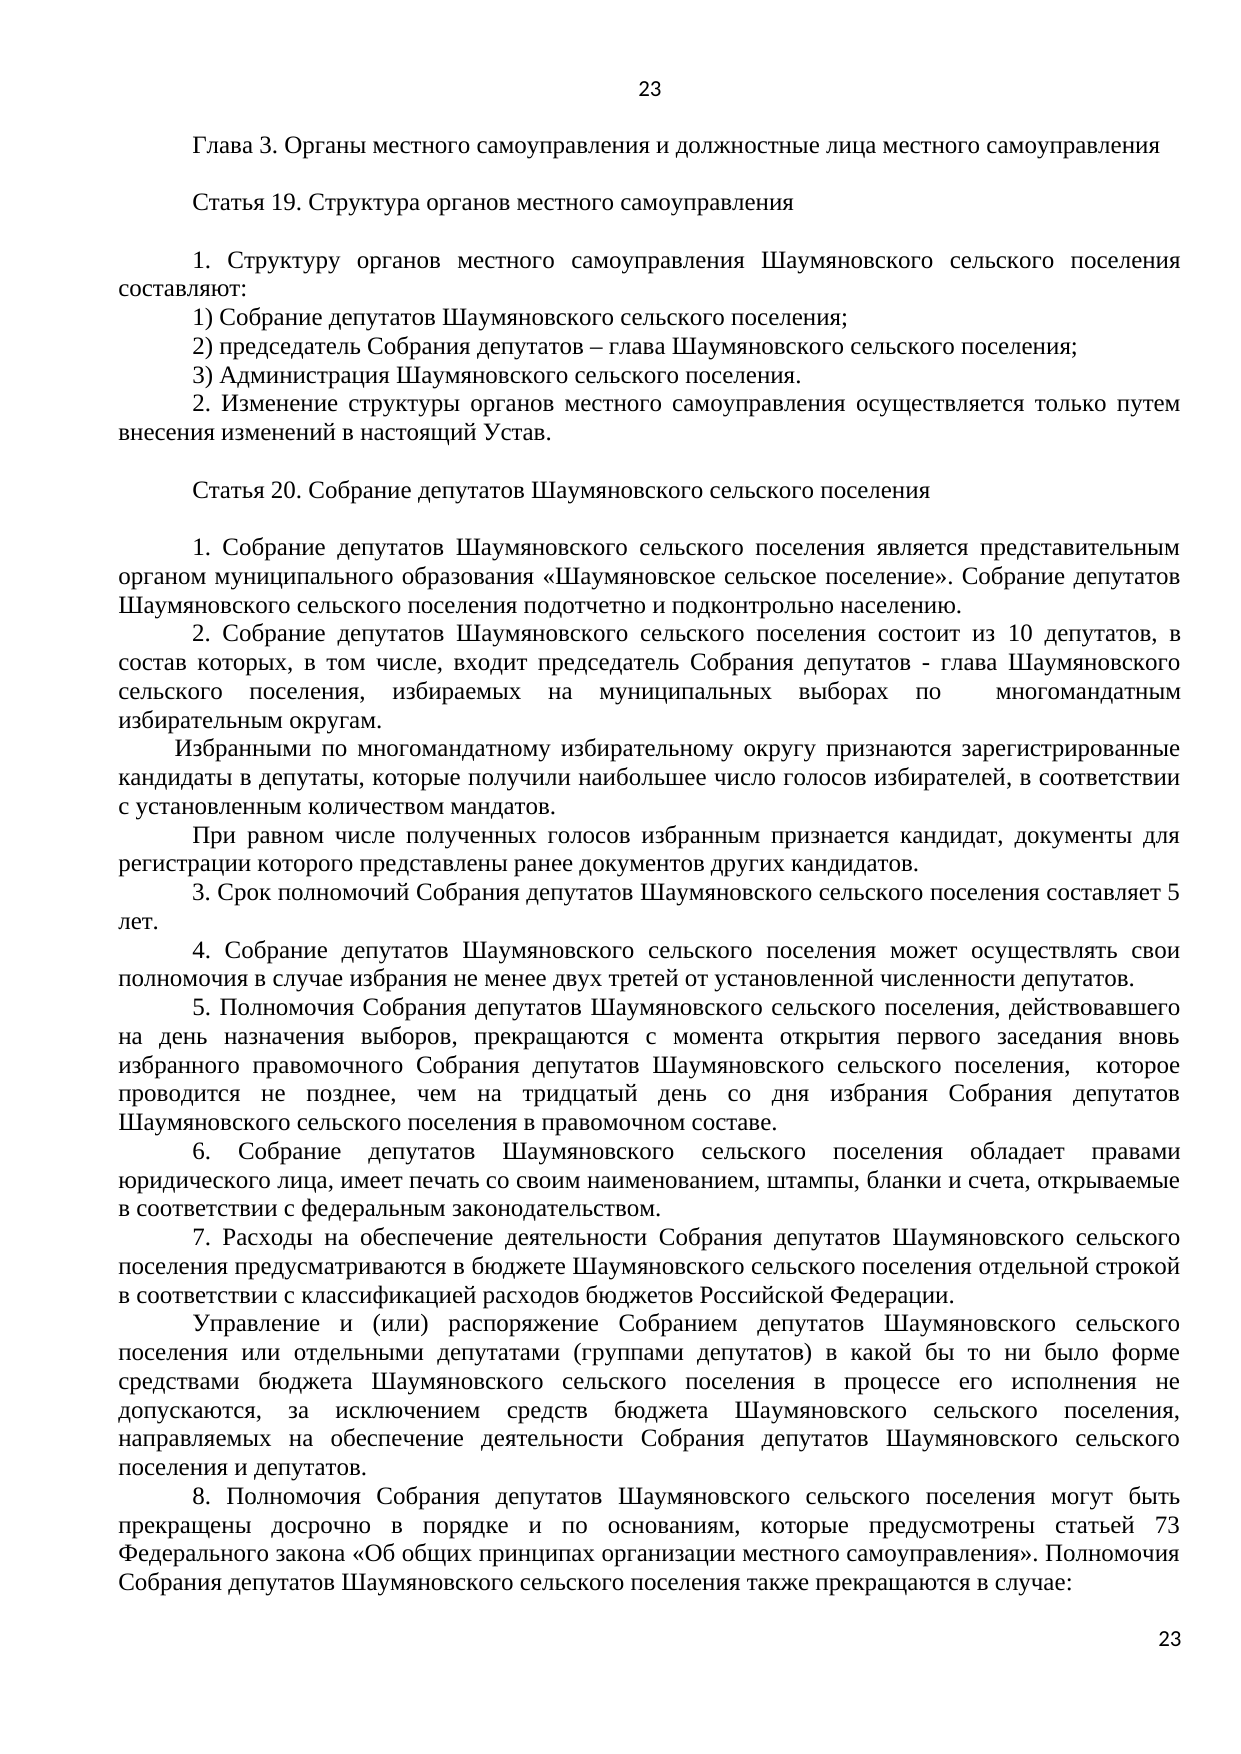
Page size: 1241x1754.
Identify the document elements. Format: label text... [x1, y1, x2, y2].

text Статья 20. Собрание депутатов Шаумяновского сельского поселения [118, 475, 1181, 503]
text 8. Полномочия Собрания депутатов Шаумяновского сельского поселения могут быть прекращены досрочно в порядке и по основаниям, которые предусмотрены статьей 73 Федерального закона «Об общих принципах организации местного самоуправления». Полномочия Собрания депутатов Шаумяновского сельского поселения также прекращаются в случае: [118, 1481, 1181, 1596]
text 1. Структуру органов местного самоуправления Шаумяновского сельского поселения составляют: [118, 245, 1181, 302]
text 2. Собрание депутатов Шаумяновского сельского поселения состоит из 10 депутатов, в состав которых, в том числе, входит председатель Собрания депутатов - глава Шаумяновского сельского поселения, избираемых на муниципальных выборах по многомандатным избирательным округам. [118, 618, 1181, 733]
text 1) Собрание депутатов Шаумяновского сельского поселения; [118, 302, 1181, 331]
text Избранными по многомандатному избирательному округу признаются зарегистрированные кандидаты в депутаты, которые получили наибольшее число голосов избирателей, в соответствии с установленным количеством мандатов. [118, 733, 1181, 820]
text 2) председатель Собрания депутатов – глава Шаумяновского сельского поселения; [118, 331, 1181, 360]
text 7. Расходы на обеспечение деятельности Собрания депутатов Шаумяновского сельского поселения предусматриваются в бюджете Шаумяновского сельского поселения отдельной строкой в соответствии с классификацией расходов бюджетов Российской Федерации. [118, 1222, 1181, 1308]
text 5. Полномочия Собрания депутатов Шаумяновского сельского поселения, действовавшего на день назначения выборов, прекращаются с момента открытия первого заседания вновь избранного правомочного Собрания депутатов Шаумяновского сельского поселения, которое проводится не позднее, чем на тридцатый день со дня избрания Собрания депутатов Шаумяновского сельского поселения в правомочном составе. [118, 992, 1181, 1136]
text 3. Срок полномочий Собрания депутатов Шаумяновского сельского поселения составляет 5 лет. [118, 877, 1181, 935]
text Статья 19. Структура органов местного самоуправления [118, 187, 1181, 216]
text Управление и (или) распоряжение Собранием депутатов Шаумяновского сельского поселения или отдельными депутатами (группами депутатов) в какой бы то ни было форме средствами бюджета Шаумяновского сельского поселения в процессе его исполнения не допускаются, за исключением средств бюджета Шаумяновского сельского поселения, направляемых на обеспечение деятельности Собрания депутатов Шаумяновского сельского поселения и депутатов. [118, 1308, 1181, 1481]
text 3) Администрация Шаумяновского сельского поселения. [118, 360, 1181, 388]
text 4. Собрание депутатов Шаумяновского сельского поселения может осуществлять свои полномочия в случае избрания не менее двух третей от установленной численности депутатов. [118, 935, 1181, 992]
text 6. Собрание депутатов Шаумяновского сельского поселения обладает правами юридического лица, имеет печать со своим наименованием, штампы, бланки и счета, открываемые в соответствии с федеральным законодательством. [118, 1136, 1181, 1222]
text 2. Изменение структуры органов местного самоуправления осуществляется только путем внесения изменений в настоящий Устав. [118, 388, 1181, 446]
text 1. Собрание депутатов Шаумяновского сельского поселения является представительным органом муниципального образования «Шаумяновское сельское поселение». Собрание депутатов Шаумяновского сельского поселения подотчетно и подконтрольно населению. [118, 532, 1181, 618]
text При равном числе полученных голосов избранным признается кандидат, документы для регистрации которого представлены ранее документов других кандидатов. [118, 820, 1181, 877]
text Глава 3. Органы местного самоуправления и должностные лица местного самоуправления [118, 130, 1181, 158]
